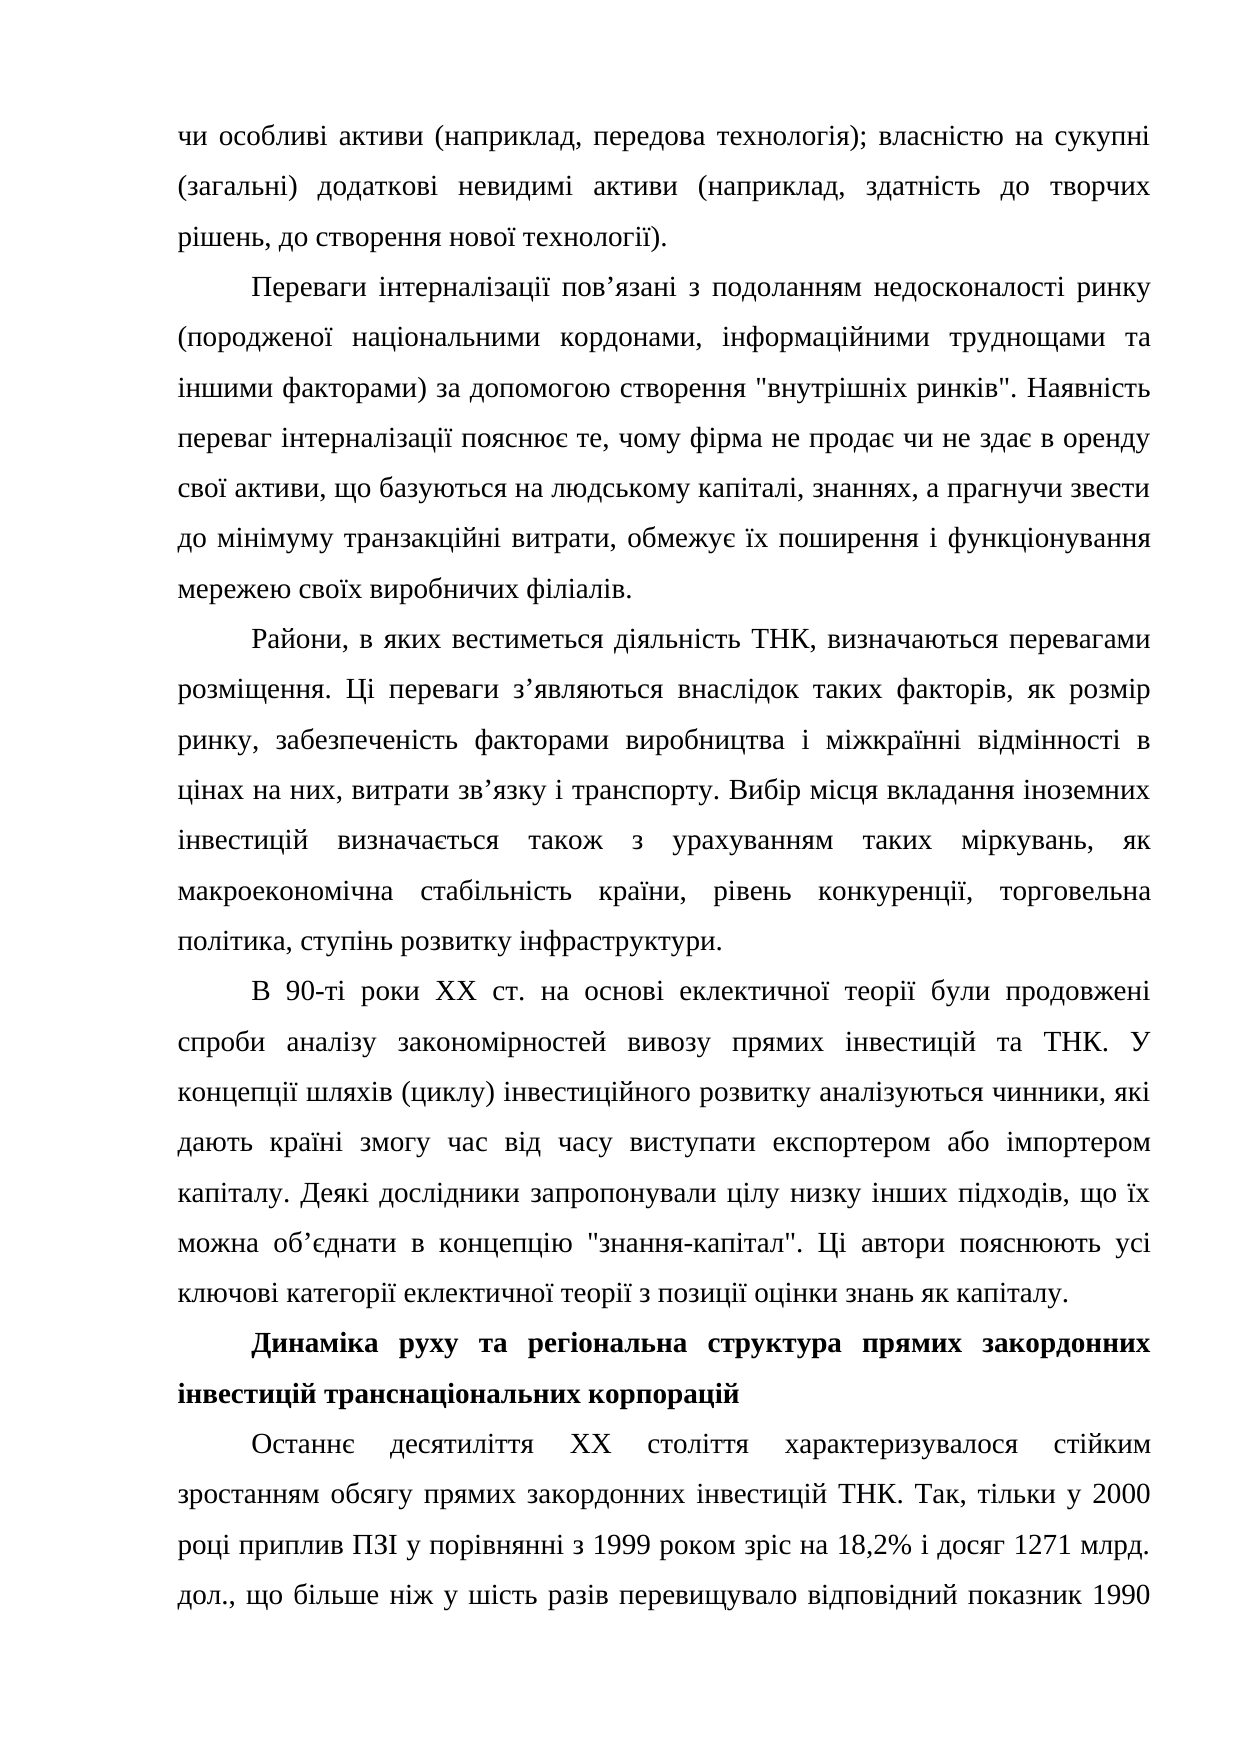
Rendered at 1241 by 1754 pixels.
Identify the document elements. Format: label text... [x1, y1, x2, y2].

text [177, 118, 1152, 252]
text Переваги інтерналізації пов’язані з подоланням недосконалості ринку (породженої національними кордонами, інформаційними труднощами та іншими факторами) за допомогою створення "внутрішніх ринків". Наявність переваг інтерналізації пояснює те, чому фірма не продає чи не здає в оренду свої активи, що базуються на людському капіталі, знаннях, а прагнучи звести до мінімуму транзакційні витрати, обмежує їх поширення і функціонування мережею своїх виробничих філіалів. [177, 269, 1152, 604]
text В 90-ті роки XX ст. на основі еклектичної теорії були продовжені спроби аналізу закономірностей вивозу прямих інвестицій та ТНК. У концепції шляхів (циклу) інвестиційного розвитку аналізуються чинники, які дають країні змогу час від часу виступати експортером або імпортером капіталу. Деякі дослідники запропонували цілу низку інших підходів, що їх можна об’єднати в концепцію "знання-капітал". Ці автори пояснюють усі ключові категорії еклектичної теорії з позиції оцінки знань як капіталу. [177, 973, 1152, 1309]
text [177, 1426, 1152, 1611]
text Динаміка руху та регіональна структура прямих закордонних інвестицій транснаціональних корпорацій [177, 1326, 1152, 1409]
text Райони, в яких вестиметься діяльність ТНК, визначаються перевагами розміщення. Ці переваги з’являються внаслідок таких факторів, як розмір ринку, забезпеченість факторами виробництва і міжкраїнні відмінності в цінах на них, витрати зв’язку і транспорту. Вибір місця вкладання іноземних інвестицій визначається також з урахуванням таких міркувань, як макроекономічна стабільність країни, рівень конкуренції, торговельна політика, ступінь розвитку інфраструктури. [177, 621, 1152, 957]
